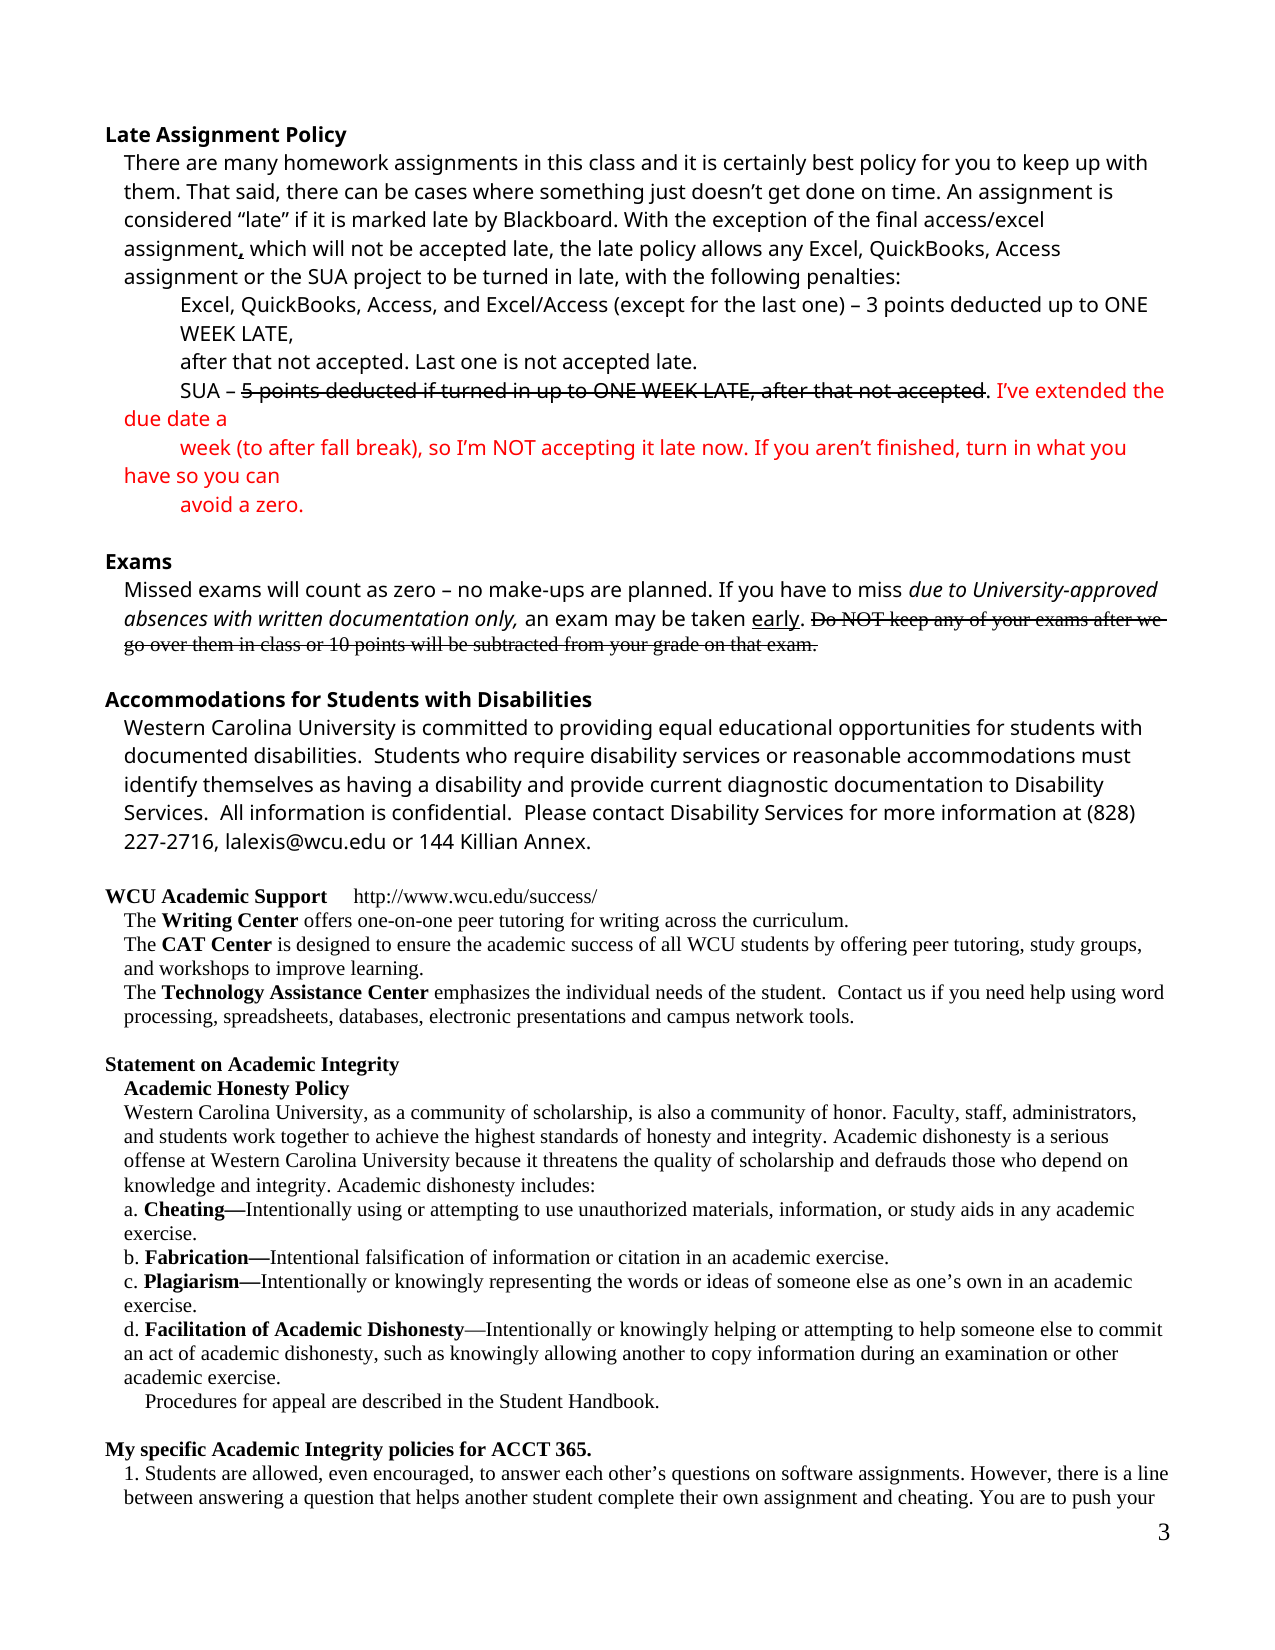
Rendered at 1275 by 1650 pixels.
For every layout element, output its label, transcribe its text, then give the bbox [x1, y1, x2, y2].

text Excel, QuickBooks, Access, and Excel/Access (except for the last one) – 3 points deducted up to ONE WEEK LATE, after that not accepted. Last one is not accepted late. [180, 291, 1170, 376]
text The CAT Center is designed to ensure the academic success of all WCU students by offering peer tutoring, study groups, and workshops to improve learning. [124, 932, 1170, 980]
text Academic Honesty Policy [124, 1076, 1170, 1100]
text Late Assignment Policy [105, 120, 1170, 148]
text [124, 1461, 1170, 1509]
text WCU Academic Support http://www.wcu.edu/success/ [105, 884, 1170, 908]
text c. Plagiarism—Intentionally or knowingly representing the words or ideas of someone else as one’s own in an academic exercise. [124, 1269, 1170, 1317]
text Western Carolina University, as a community of scholarship, is also a community of honor. Faculty, staff, administrators, and students work together to achieve the highest standards of honesty and integrity. Academic dishonesty is a serious offense at Western Carolina University because it threatens the quality of scholarship and defrauds those who depend on knowledge and integrity. Academic dishonesty includes: [124, 1100, 1170, 1197]
text d. Facilitation of Academic Dishonesty—Intentionally or knowingly helping or attempting to help someone else to commit an act of academic dishonesty, such as knowingly allowing another to copy information during an examination or other academic exercise. [124, 1317, 1170, 1389]
text Missed exams will count as zero – no make-ups are planned. If you have to miss due to University-approved absences with written documentation only, an exam may be taken early. Do NOT keep any of your exams after we go over them in class or 10 points will be subtracted from your grade on that exam. [124, 575, 1170, 656]
text My specific Academic Integrity policies for ACCT 365. [105, 1437, 1170, 1461]
text SUA – 5 points deducted if turned in up to ONE WEEK LATE, after that not accepted. I’ve extended the due date a [124, 376, 1170, 433]
text Exams [105, 547, 1170, 575]
text a. Cheating—Intentionally using or attempting to use unauthorized materials, information, or study aids in any academic exercise. [124, 1197, 1170, 1245]
text week (to after fall break), so I’m NOT accepting it late now. If you aren’t finished, turn in what you have so you can [124, 433, 1170, 490]
text b. Fabrication—Intentional falsification of information or citation in an academic exercise. [124, 1245, 1170, 1269]
text There are many homework assignments in this class and it is certainly best policy for you to keep up with them. That said, there can be cases where something just doesn’t get done on time. An assignment is considered “late” if it is marked late by Blackboard. With the exception of the final access/excel assignment, which will not be accepted late, the late policy allows any Excel, QuickBooks, Access assignment or the SUA project to be turned in late, with the following penalties: [124, 148, 1170, 291]
text Accommodations for Students with Disabilities [105, 685, 1170, 713]
text avoid a zero. [124, 490, 1170, 518]
text Statement on Academic Integrity [105, 1052, 1170, 1076]
text Procedures for appeal are described in the Student Handbook. [124, 1389, 1170, 1413]
text Western Carolina University is committed to providing equal educational opportunities for students with documented disabilities. Students who require disability services or reasonable accommodations must identify themselves as having a disability and provide current diagnostic documentation to Disability Services. All information is confidential. Please contact Disability Services for more information at (828) 227-2716, lalexis@wcu.edu or 144 Killian Annex. [124, 713, 1170, 855]
text The Writing Center offers one-on-one peer tutoring for writing across the curriculum. [124, 908, 1170, 932]
text The Technology Assistance Center emphasizes the individual needs of the student. Contact us if you need help using word processing, spreadsheets, databases, electronic presentations and campus network tools. [124, 980, 1170, 1028]
